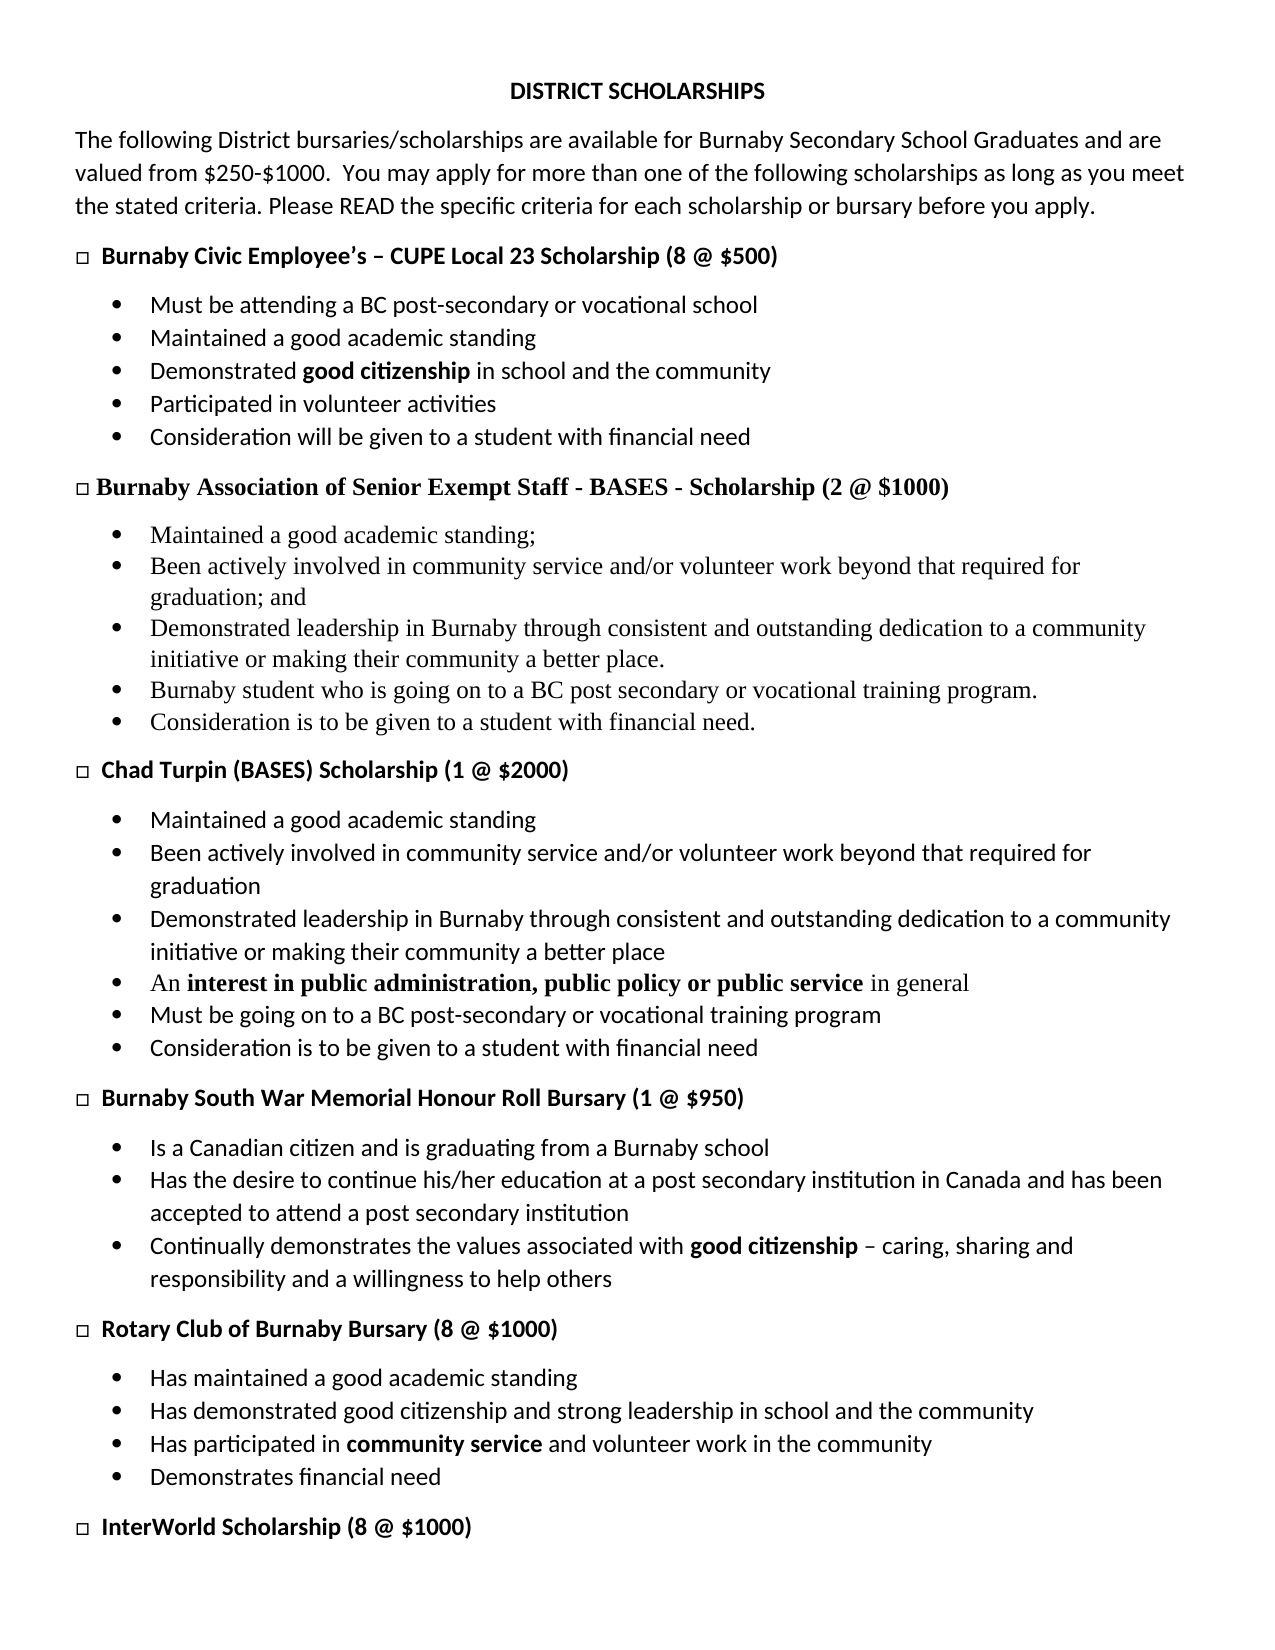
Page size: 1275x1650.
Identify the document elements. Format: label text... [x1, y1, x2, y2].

list An interest in public administration, public policy or public service in general [112, 968, 1200, 997]
list Demonstrated leadership in Burnaby through consistent and outstanding dedication to a community initiative or making their community a better place [112, 903, 1200, 966]
list Demonstrated good citizenship in school and the community [112, 355, 1200, 386]
text The following District bursaries/scholarships are available for Burnaby Secondary School Graduates and are valued from $250-$1000. You may apply for more than one of the following scholarships as long as you meet the stated criteria. Please READ the specific criteria for each scholarship or bursary before you apply. [75, 124, 1200, 221]
list Burnaby student who is going on to a BC post secondary or vocational training program. [112, 676, 1200, 704]
list Has participated in community service and volunteer work in the community [112, 1428, 1200, 1459]
text □ Chad Turpin (BASES) Scholarship (1 @ $2000) [75, 754, 1200, 785]
list Maintained a good academic standing [112, 804, 1200, 834]
list Been actively involved in community service and/or volunteer work beyond that required for graduation; and [112, 551, 1200, 611]
list Must be going on to a BC post-secondary or vocational training program [112, 999, 1200, 1030]
list Participated in volunteer activities [112, 388, 1200, 419]
list Been actively involved in community service and/or volunteer work beyond that required for graduation [112, 837, 1200, 900]
list Maintained a good academic standing [112, 322, 1200, 353]
list Maintained a good academic standing; [112, 520, 1200, 549]
text □ Burnaby Association of Senior Exempt Staff - BASES - Scholarship (2 @ $1000) [75, 471, 1200, 501]
list Is a Canadian citizen and is graduating from a Burnaby school [112, 1132, 1200, 1162]
list Continually demonstrates the values associated with good citizenship – caring, sharing and responsibility and a willingness to help others [112, 1230, 1200, 1294]
text □ InterWorld Scholarship (8 @ $1000) [75, 1511, 1200, 1541]
text □ Burnaby South War Memorial Honour Roll Bursary (1 @ $950) [75, 1082, 1200, 1113]
list Consideration is to be given to a student with financial need. [112, 707, 1200, 735]
text DISTRICT SCHOLARSHIPS [75, 75, 1200, 106]
list Must be attending a BC post-secondary or vocational school [112, 289, 1200, 320]
list Demonstrates financial need [112, 1461, 1200, 1492]
text □ Burnaby Civic Employee’s – CUPE Local 23 Scholarship (8 @ $500) [75, 240, 1200, 271]
text □ Rotary Club of Burnaby Bursary (8 @ $1000) [75, 1313, 1200, 1343]
list Demonstrated leadership in Burnaby through consistent and outstanding dedication to a community initiative or making their community a better place. [112, 613, 1200, 673]
list Has maintained a good academic standing [112, 1362, 1200, 1393]
list Consideration will be given to a student with financial need [112, 421, 1200, 452]
list Has the desire to continue his/her education at a post secondary institution in Canada and has been accepted to attend a post secondary institution [112, 1164, 1200, 1228]
list Has demonstrated good citizenship and strong leadership in school and the community [112, 1395, 1200, 1426]
list Consideration is to be given to a student with financial need [112, 1032, 1200, 1063]
